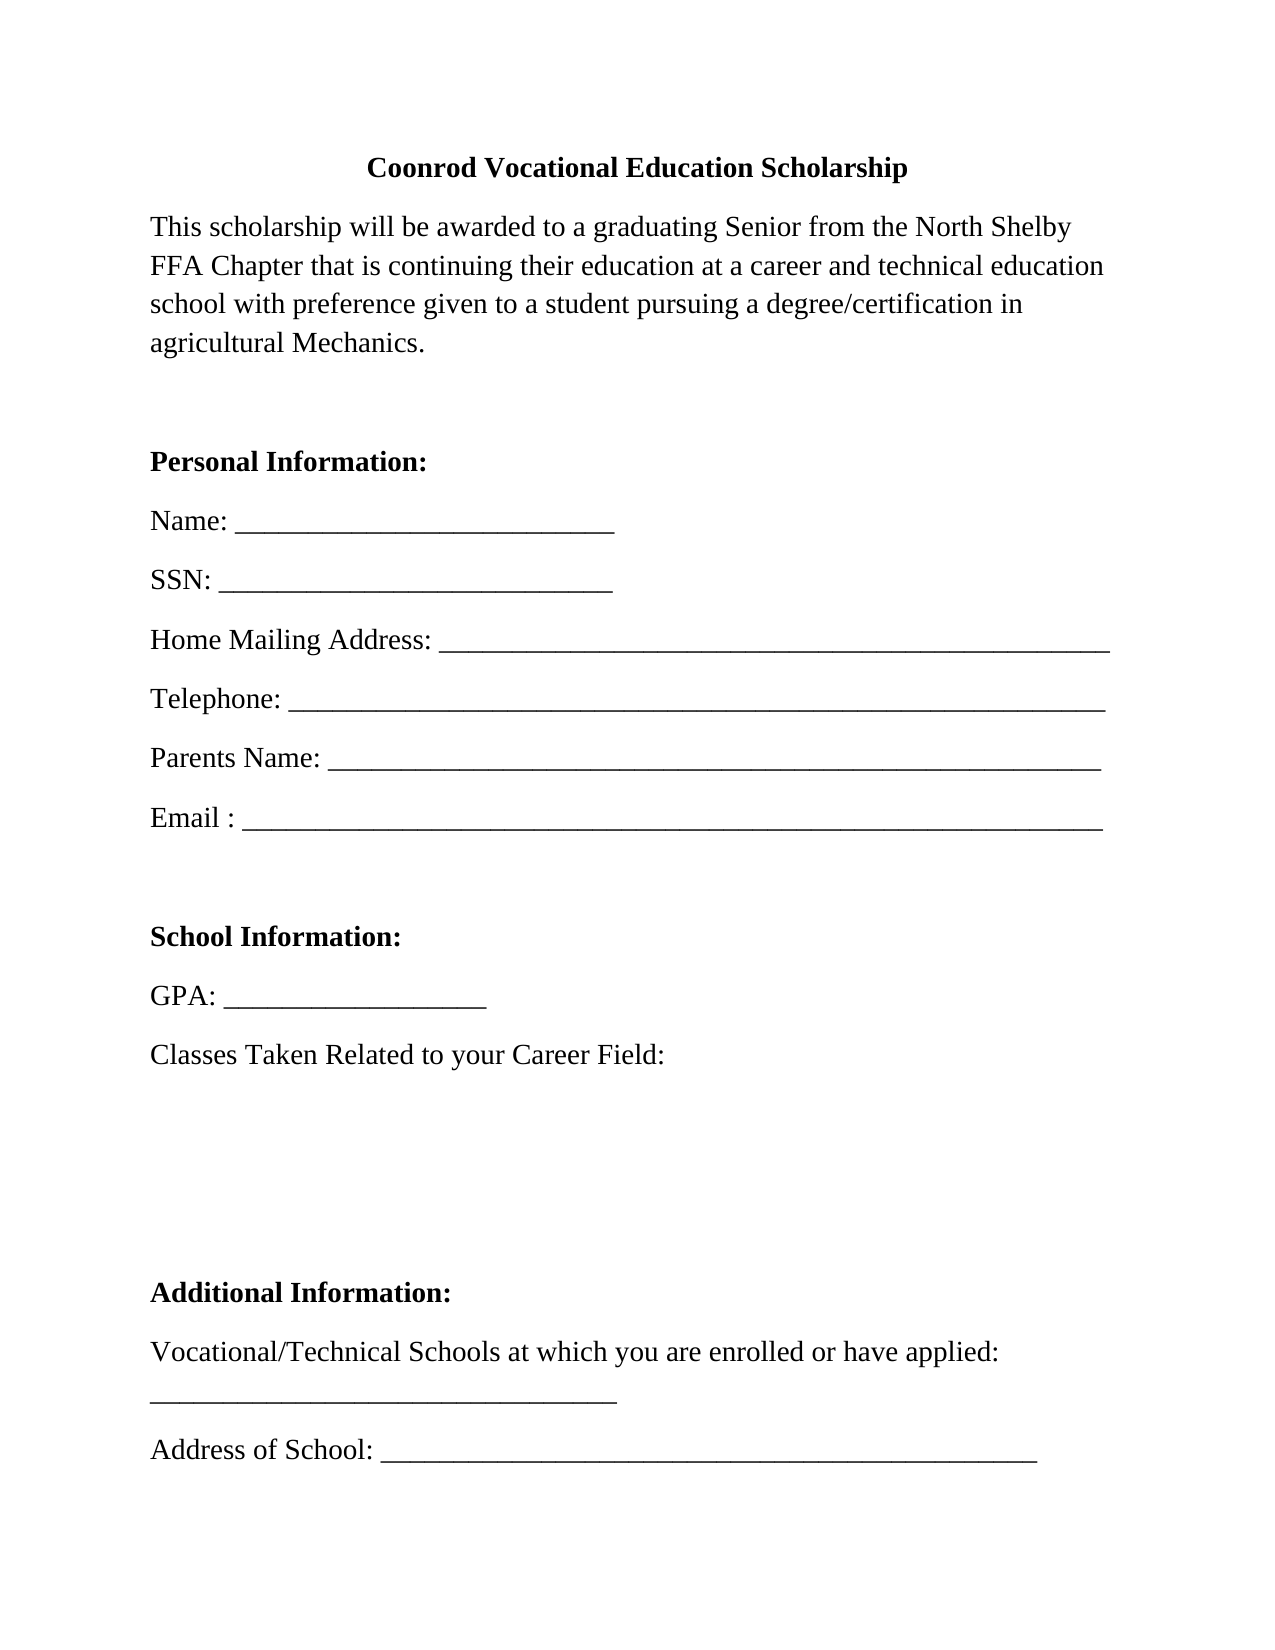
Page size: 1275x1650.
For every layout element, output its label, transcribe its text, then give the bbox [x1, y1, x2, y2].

text Vocational/Technical Schools at which you are enrolled or have applied: ________________________________ [150, 1334, 1125, 1406]
text SSN: ___________________________ [150, 562, 1125, 596]
text Coonrod Vocational Education Scholarship [150, 150, 1125, 183]
text GPA: __________________ [150, 978, 1125, 1012]
text Address of School: _____________________________________________ [150, 1432, 1125, 1466]
text Home Mailing Address: ______________________________________________ [150, 622, 1125, 655]
text This scholarship will be awarded to a graduating Senior from the North Shelby FFA Chapter that is continuing their education at a career and technical education school with preference given to a student pursuing a degree/certification in agricultural Mechanics. [150, 209, 1125, 358]
text Telephone: ________________________________________________________ [150, 681, 1125, 715]
text Name: __________________________ [150, 503, 1125, 537]
text Personal Information: [150, 444, 1125, 477]
text Classes Taken Related to your Career Field: [150, 1037, 1125, 1071]
text Email : ___________________________________________________________ [150, 800, 1125, 833]
text Additional Information: [150, 1275, 1125, 1308]
text School Information: [150, 919, 1125, 952]
text Parents Name: _____________________________________________________ [150, 741, 1125, 774]
